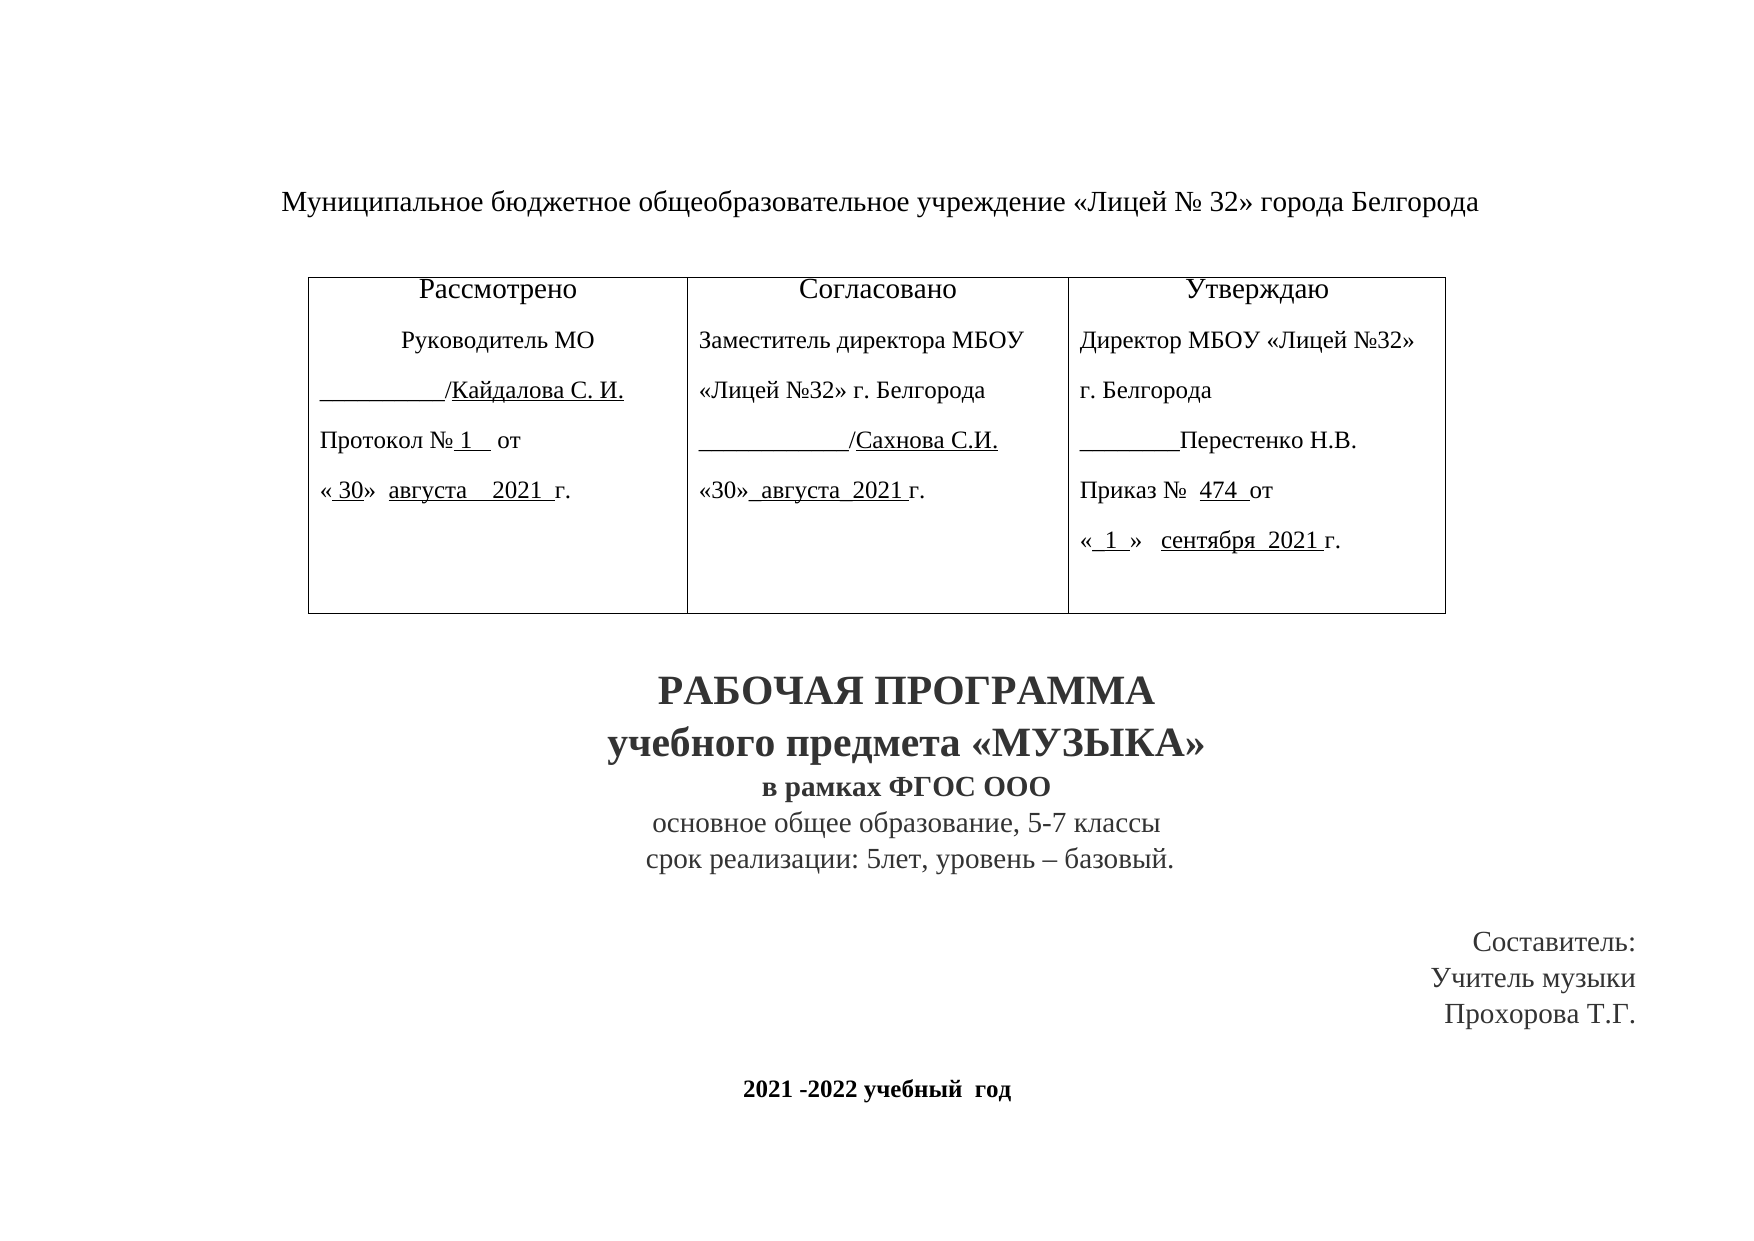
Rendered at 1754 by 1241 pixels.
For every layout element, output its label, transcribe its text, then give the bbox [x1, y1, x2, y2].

text учебного предмета «МУЗЫКА» [118, 717, 1636, 765]
text Муниципальное бюджетное общеобразовательное учреждение «Лицей № 32» города Белгорода [231, 184, 1529, 218]
table_header Утверждаю Директор МБОУ «Лицей №32» г. Белгорода ________Перестенко Н.В. Приказ № 474 от «_1 » сентября 2021 г. [1069, 278, 1445, 613]
text РАБОЧАЯ ПРОГРАММА [118, 666, 1636, 713]
text в рамках ФГОС ООО [118, 769, 1636, 802]
table_header Согласовано Заместитель директора МБОУ «Лицей №32» г. Белгорода ____________/Сахнова С.И. «30»_августа_2021 г. [688, 278, 1068, 613]
table_header Рассмотрено Руководитель МО __________/Кайдалова С. И. Протокол № 1 от « 30» августа 2021 г. [309, 278, 687, 613]
text Прохорова Т.Г. [118, 997, 1636, 1030]
text Учитель музыки [118, 960, 1636, 994]
text срок реализации: 5лет, уровень – базовый. [118, 841, 1636, 875]
text Составитель: [118, 924, 1636, 958]
text 2021 -2022 учебный год [118, 1074, 1636, 1103]
text основное общее образование, 5-7 классы [118, 805, 1636, 839]
